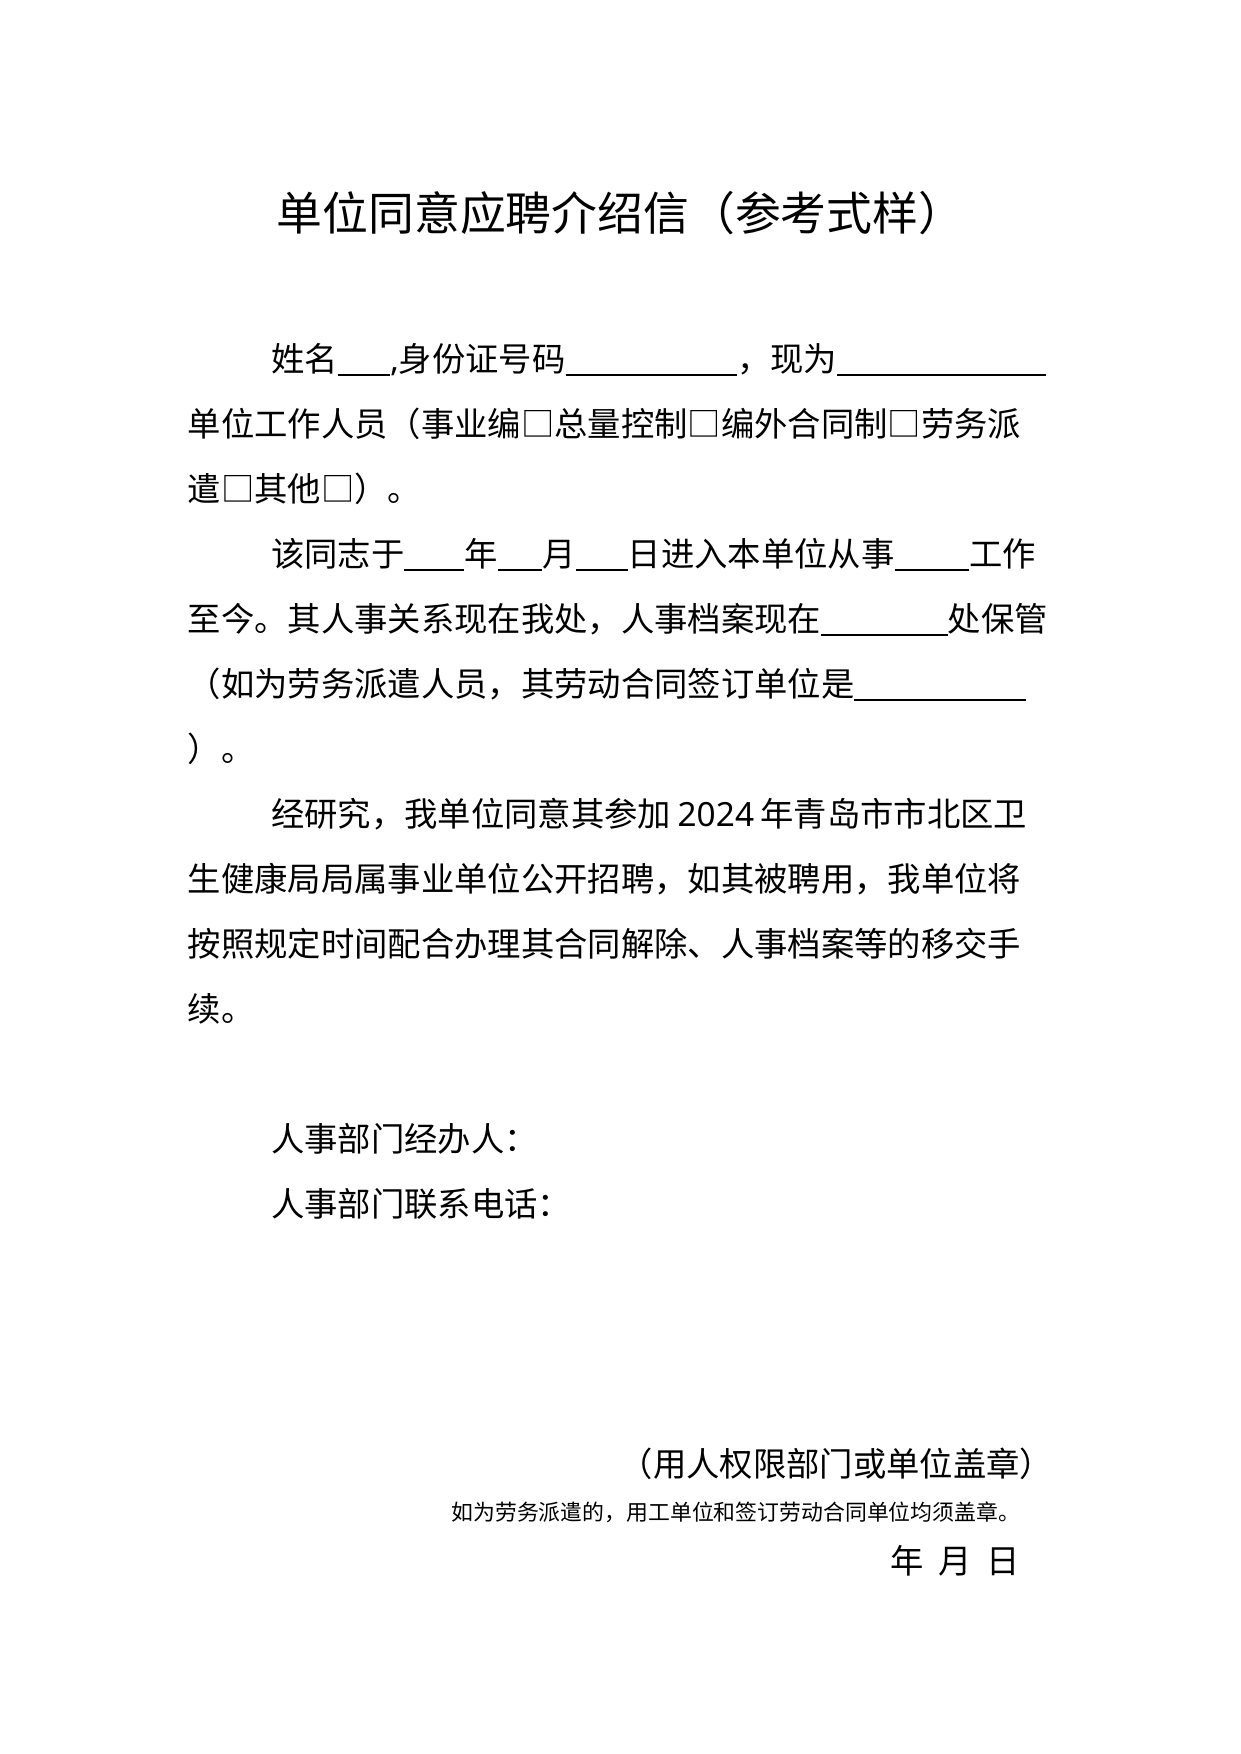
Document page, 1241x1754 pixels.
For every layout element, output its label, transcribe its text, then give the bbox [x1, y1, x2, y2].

text 人事部门经办人： [187, 1104, 1053, 1169]
text 该同志于 年 月 日进入本单位从事 工作至今。其人事关系现在我处，人事档案现在 处保管（如为劳务派遣人员，其劳动合同签订单位是 ）。 [187, 519, 1053, 779]
text 如为劳务派遣的，用工单位和签订劳动合同单位均须盖章。 [187, 1494, 1020, 1527]
text 年 月 日 [187, 1527, 1020, 1592]
text 人事部门联系电话： [187, 1169, 1053, 1234]
text 单位同意应聘介绍信（参考式样） [187, 162, 1053, 259]
text 经研究，我单位同意其参加2024年青岛市市北区卫生健康局局属事业单位公开招聘，如其被聘用，我单位将按照规定时间配合办理其合同解除、人事档案等的移交手续。 [187, 779, 1053, 1039]
text 姓名 ,身份证号码 ，现为 单位工作人员（事业编□总量控制□编外合同制□劳务派遣□其他□）。 [187, 324, 1053, 519]
text （用人权限部门或单位盖章） [187, 1429, 1053, 1494]
